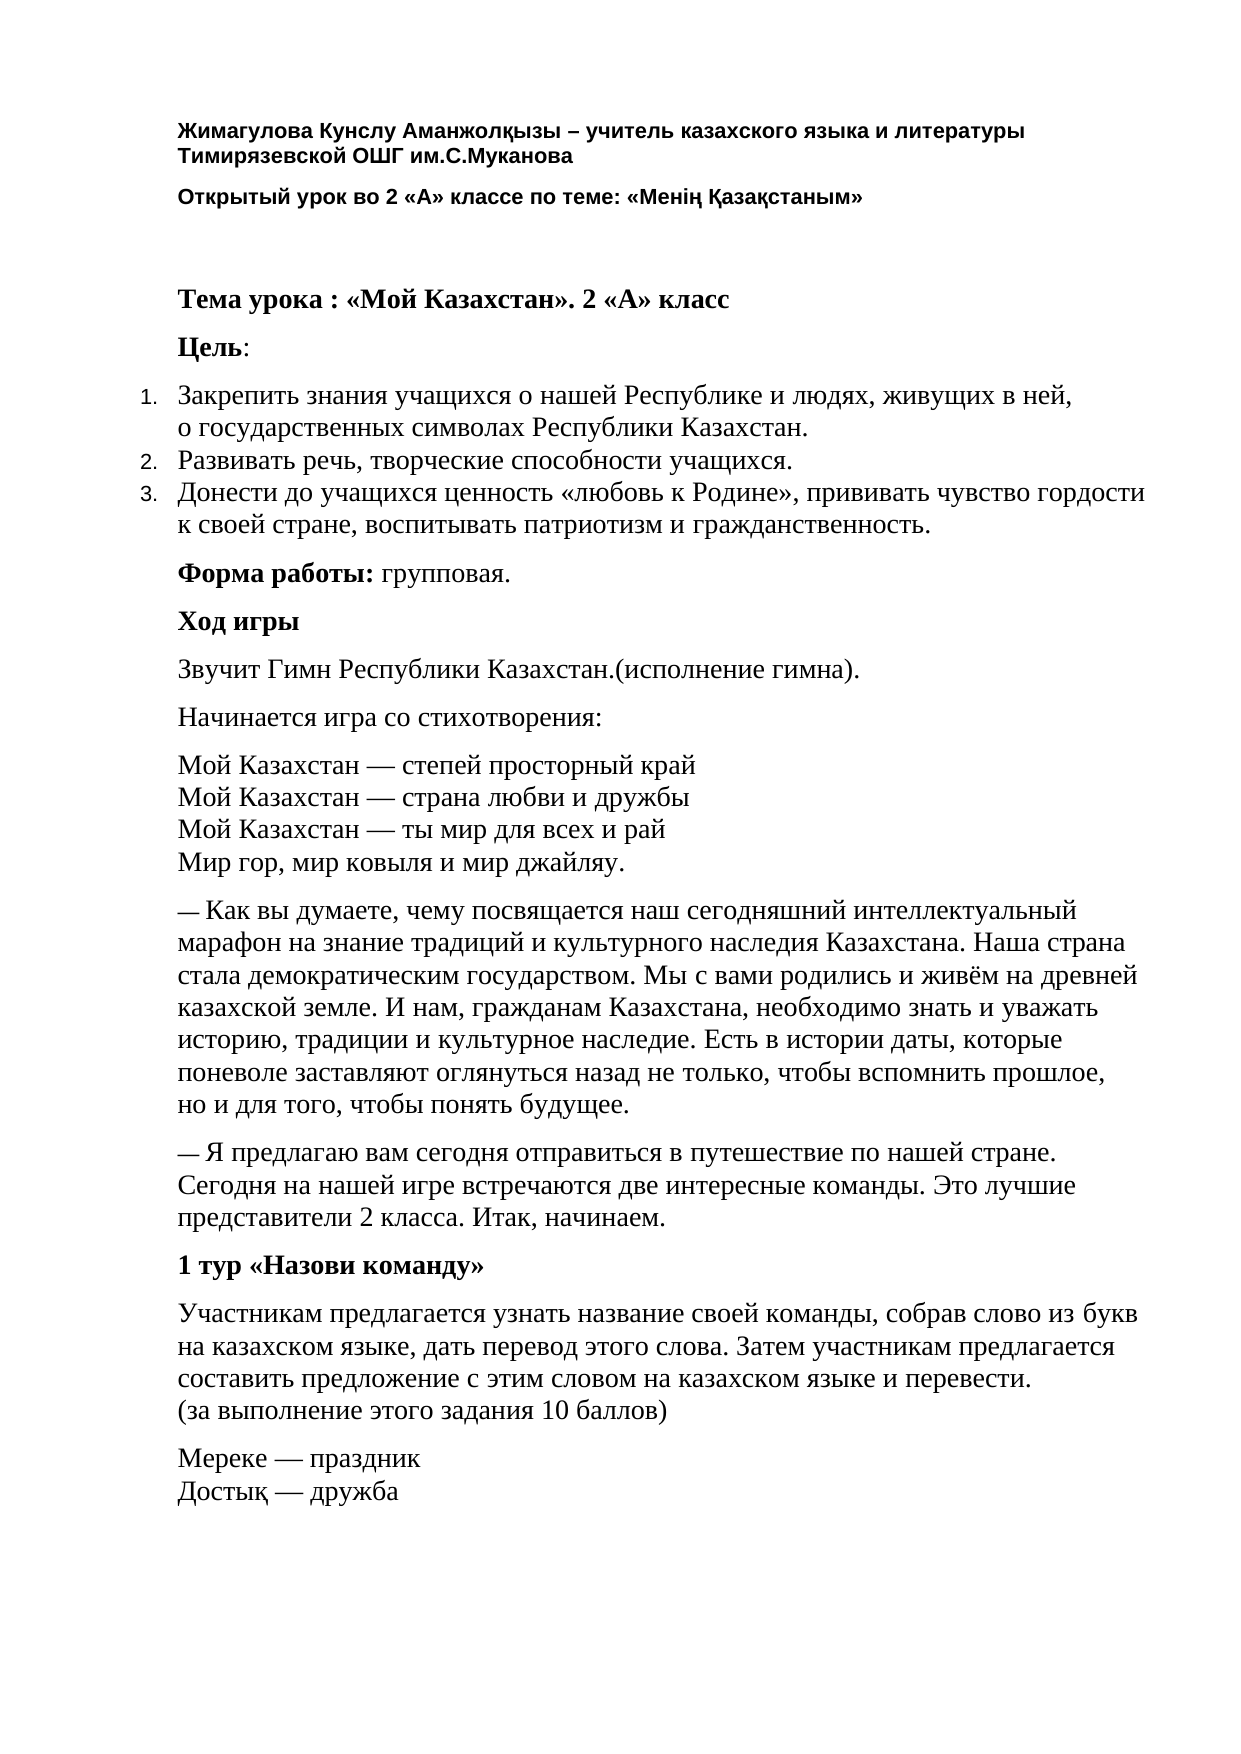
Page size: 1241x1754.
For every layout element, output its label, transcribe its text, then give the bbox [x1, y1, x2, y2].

text Начинается игра со стихотворения: [177, 700, 1152, 732]
text Звучит Гимн Республики Казахстан.(исполнение гимна). [177, 652, 1152, 684]
text — Я предлагаю вам сегодня отправиться в путешествие по нашей стране. Сегодня на нашей игре встречаются две интересные команды. Это лучшие представители 2 класса. Итак, начинаем. [177, 1135, 1152, 1232]
text Мереке — праздник Достық — дружба [177, 1441, 1152, 1506]
text 1 тур «Назови команду» [177, 1248, 1152, 1281]
text Жимагулова Кунслу Аманжолқызы – учитель казахского языка и литературы Тимирязевской ОШГ им.С.Муканова [177, 118, 1152, 168]
text Открытый урок во 2 «А» классе по теме: «Менің Қазақстаным» [177, 184, 1152, 209]
text Цель: [177, 330, 1152, 362]
list Закрепить знания учащихся о нашей Республике и людях, живущих в ней, о государственных символах Республики Казахстан. [140, 378, 1152, 443]
text Ход игры [177, 604, 1152, 636]
text Тема урока : «Мой Казахстан». 2 «А» класс [177, 282, 1152, 314]
text Участникам предлагается узнать название своей команды, собрав слово из букв на казахском языке, дать перевод этого слова. Затем участникам предлагается составить предложение с этим словом на казахском языке и перевести. (за выполнение этого задания 10 баллов) [177, 1296, 1152, 1426]
text Мой Казахстан — степей просторный край Мой Казахстан — страна любви и дружбы Мой Казахстан — ты мир для всех и рай Мир гор, мир ковыля и мир джайляу. [177, 748, 1152, 877]
text Форма работы: групповая. [177, 556, 1152, 588]
list Донести до учащихся ценность «любовь к Родине», прививать чувство гордости к своей стране, воспитывать патриотизм и гражданственность. [140, 475, 1152, 540]
list Развивать речь, творческие способности учащихся. [140, 443, 1152, 475]
text — Как вы думаете, чему посвящается наш сегодняшний интеллектуальный марафон на знание традиций и культурного наследия Казахстана. Наша страна стала демократическим государством. Мы с вами родились и живём на древней казахской земле. И нам, гражданам Казахстана, необходимо знать и уважать историю, традиции и культурное наследие. Есть в истории даты, которые поневоле заставляют оглянуться назад не только, чтобы вспомнить прошлое, но и для того, чтобы понять будущее. [177, 893, 1152, 1120]
